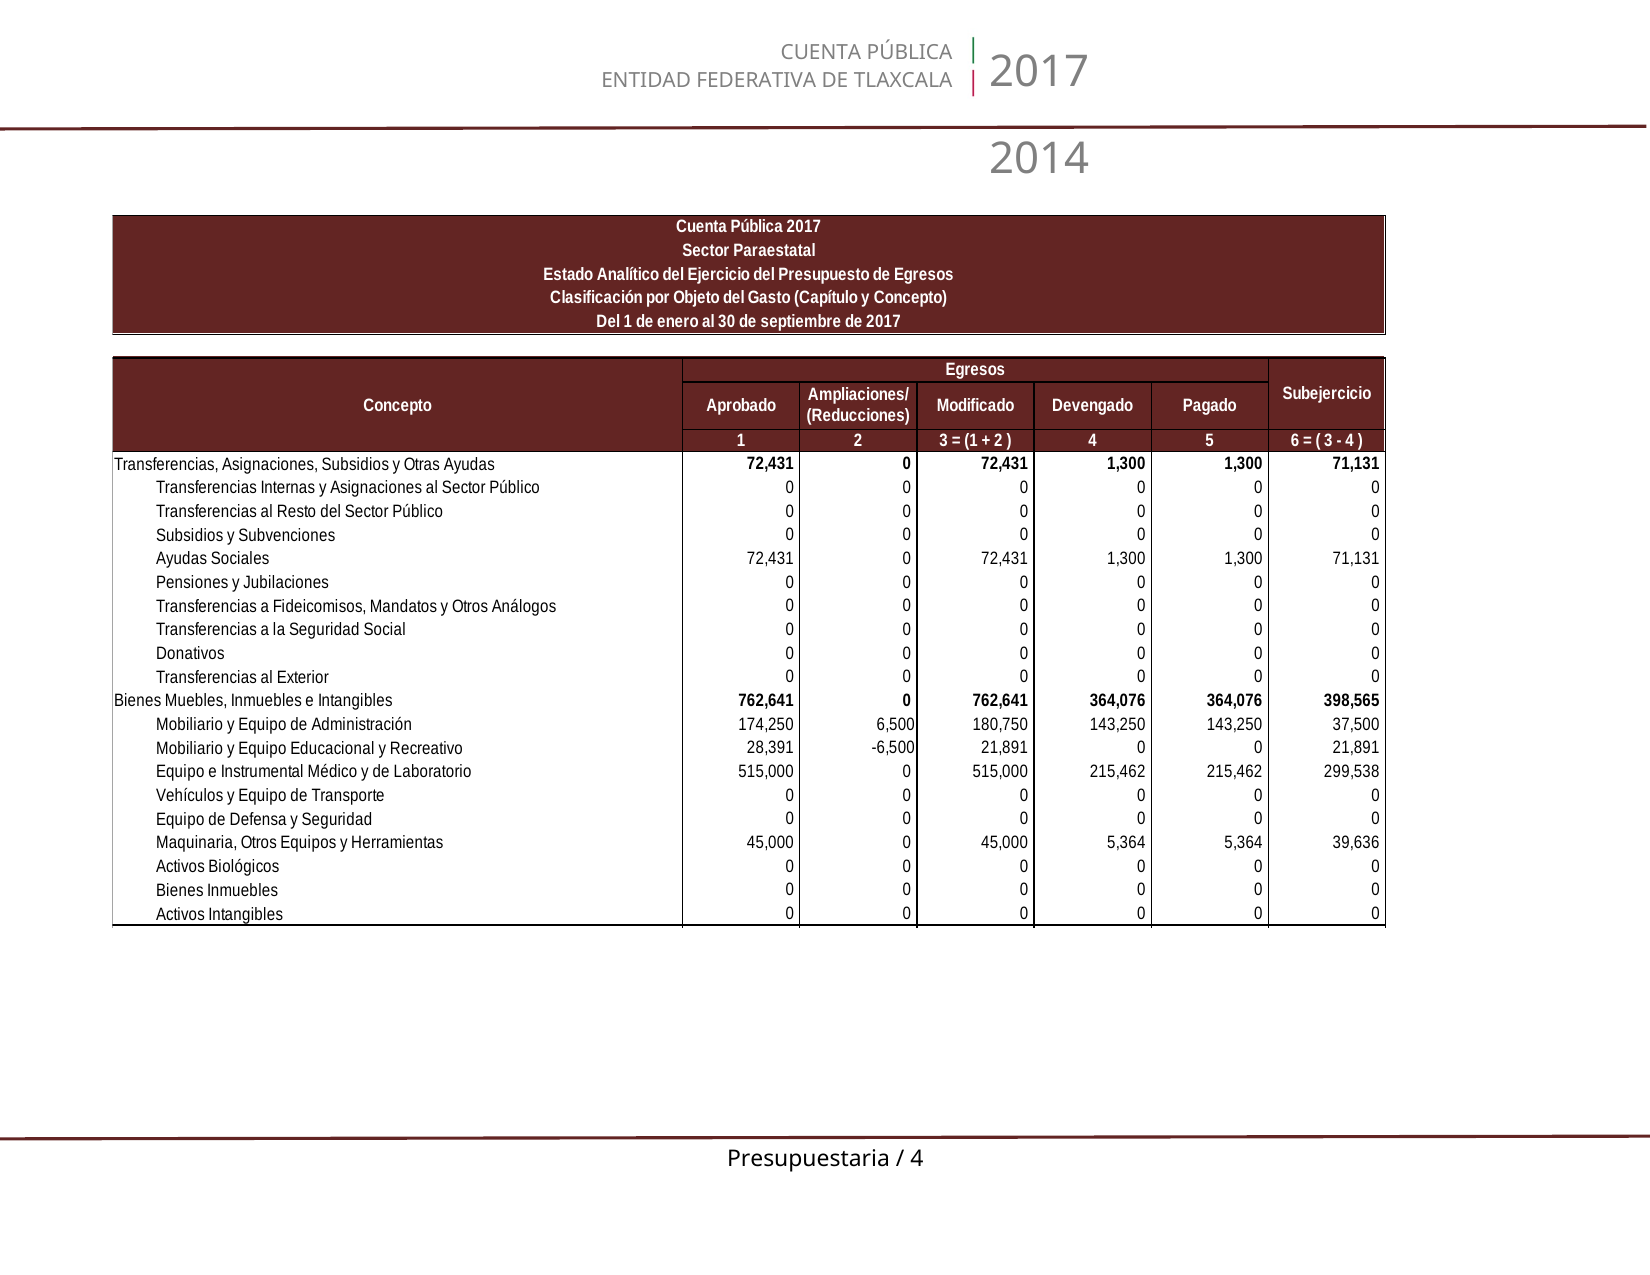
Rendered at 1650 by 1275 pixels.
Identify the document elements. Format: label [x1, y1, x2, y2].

picture [967, 28, 984, 99]
